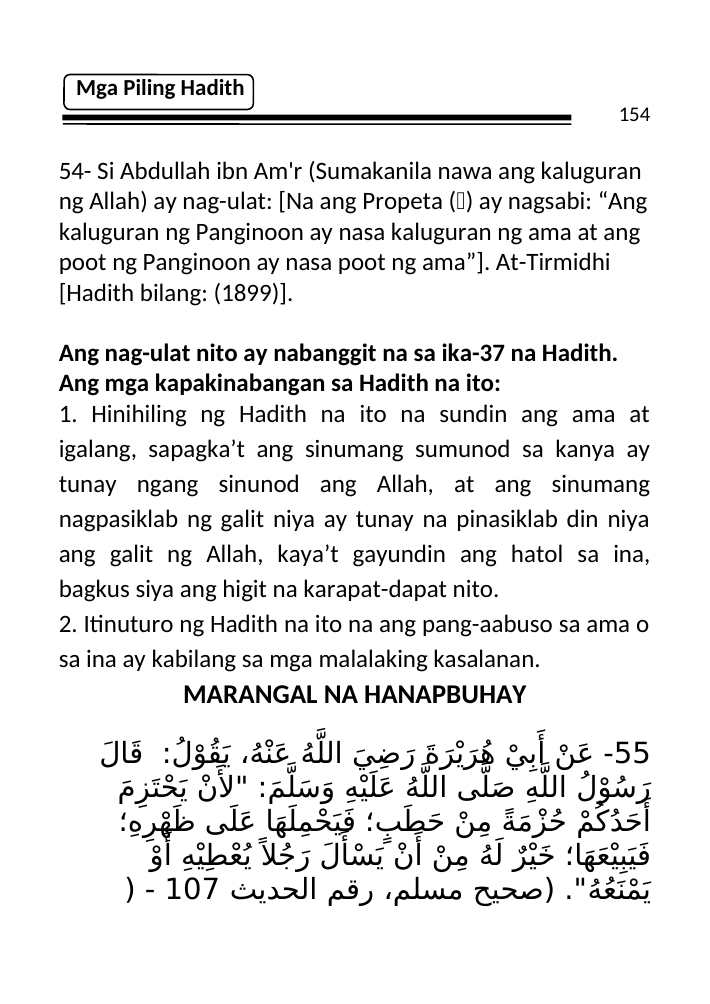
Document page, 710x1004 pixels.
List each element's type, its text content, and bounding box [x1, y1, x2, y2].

text 1. Hinihiling ng Hadith na ito na sundin ang ama at igalang, sapagka’t ang sinumang sumunod sa kanya ay tunay ngang sinunod ang Allah, at ang sinumang nagpasiklab ng galit niya ay tunay na pinasiklab din niya ang galit ng Allah, kaya’t gayundin ang hatol sa ina, bagkus siya ang higit na karapat-dapat nito. [58, 398, 651, 603]
text Ang mga kapakinabangan sa Hadith na ito: [58, 367, 651, 398]
text Ang nag-ulat nito ay nabanggit na sa ika-37 na Hadith. [58, 337, 651, 367]
text MARANGAL NA HANAPBUHAY [58, 678, 651, 711]
text 2. Itinuturo ng Hadith na ito na ang pang-aabuso sa ama o sa ina ay kabilang sa mga malalaking kasalanan. [58, 608, 651, 673]
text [58, 736, 651, 906]
text 54- Si Abdullah ibn Am'r (Sumakanila nawa ang kaluguran ng Allah) ay nag-ulat: [Na ang Propeta () ay nagsabi: “Ang kaluguran ng Panginoon ay nasa kaluguran ng ama at ang poot ng Panginoon ay nasa poot ng ama”]. At-Tirmidhi [Hadith bilang: (1899)]. [58, 155, 651, 307]
